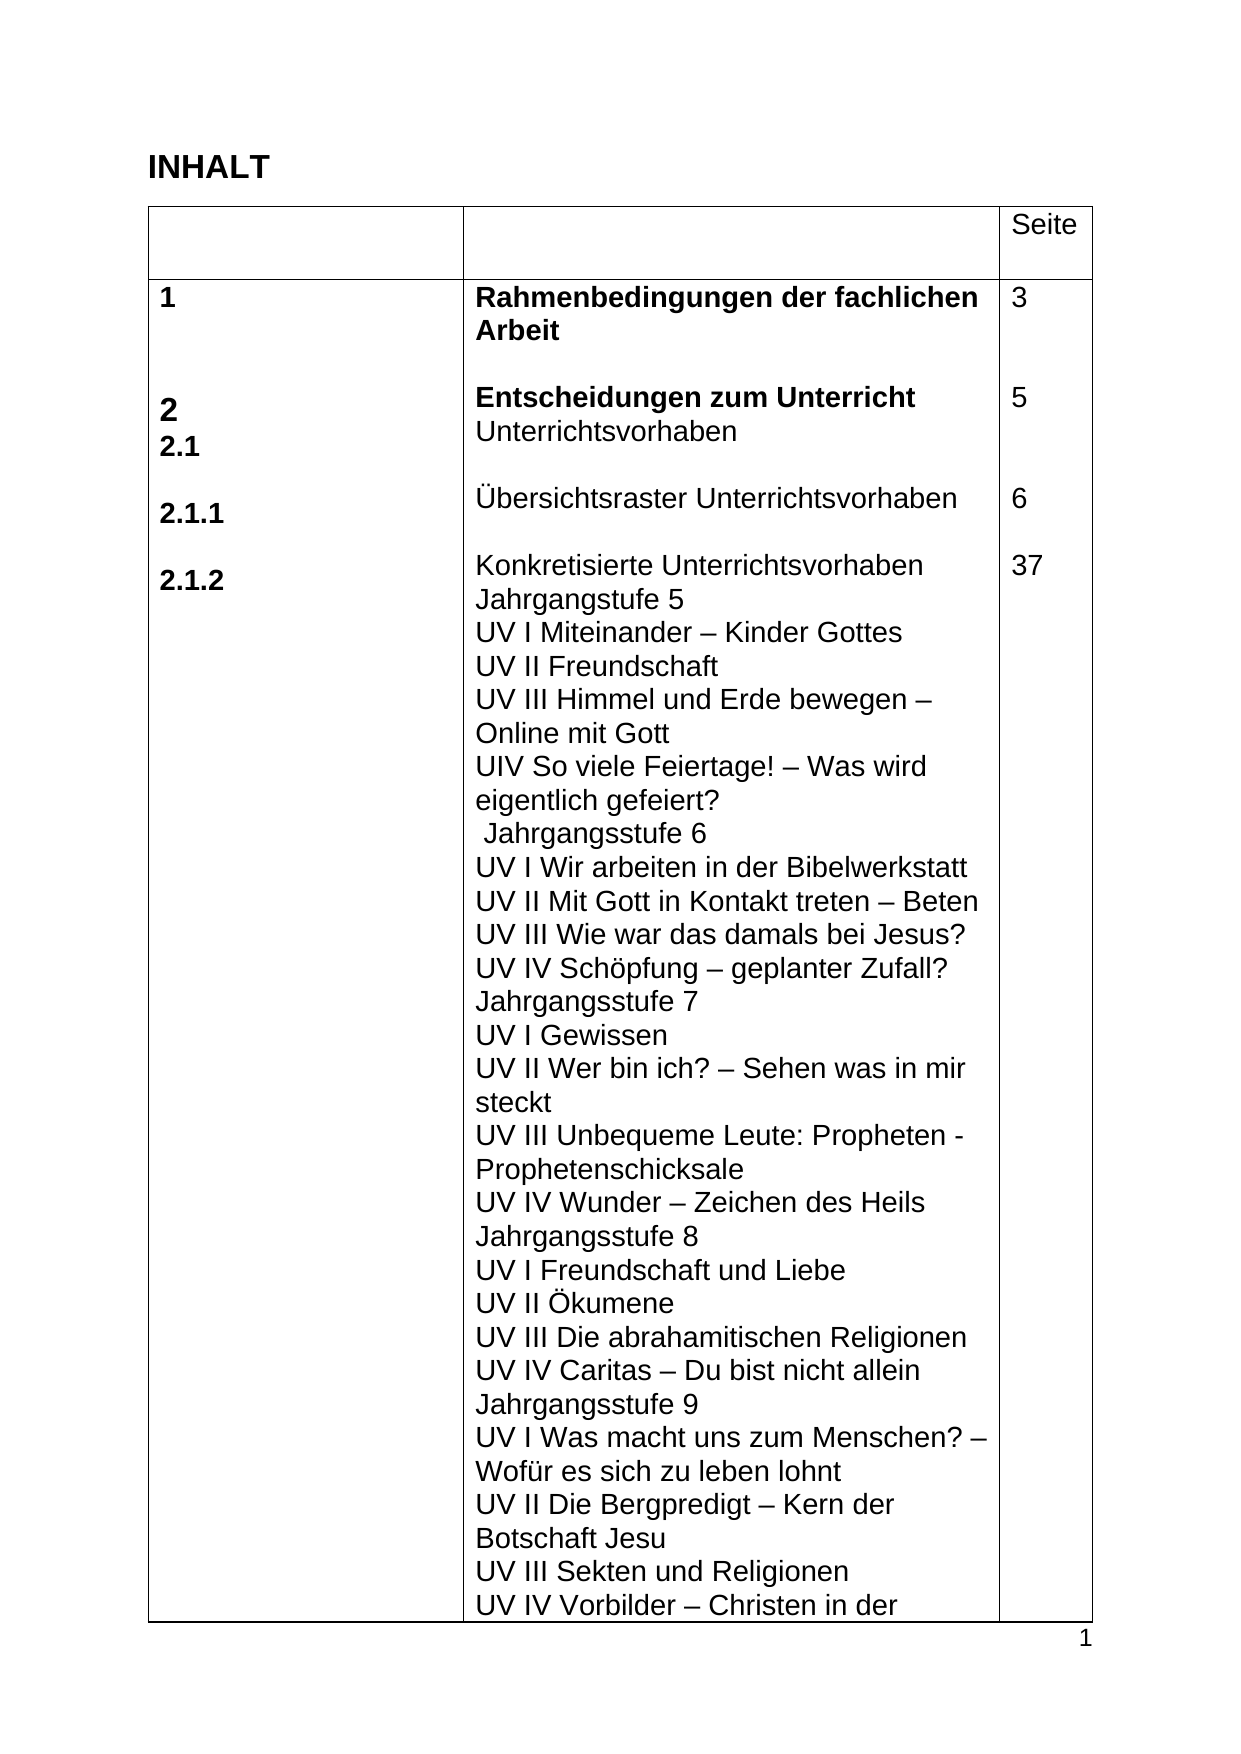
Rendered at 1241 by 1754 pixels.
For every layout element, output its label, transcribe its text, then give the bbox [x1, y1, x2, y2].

table_header [464, 207, 999, 279]
table_cell 3 5 6 37 [1000, 280, 1092, 1621]
table_header Seite [1000, 207, 1092, 279]
table_header [149, 207, 463, 279]
text INHALT [148, 148, 1093, 186]
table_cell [149, 280, 463, 1621]
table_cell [464, 280, 999, 1621]
